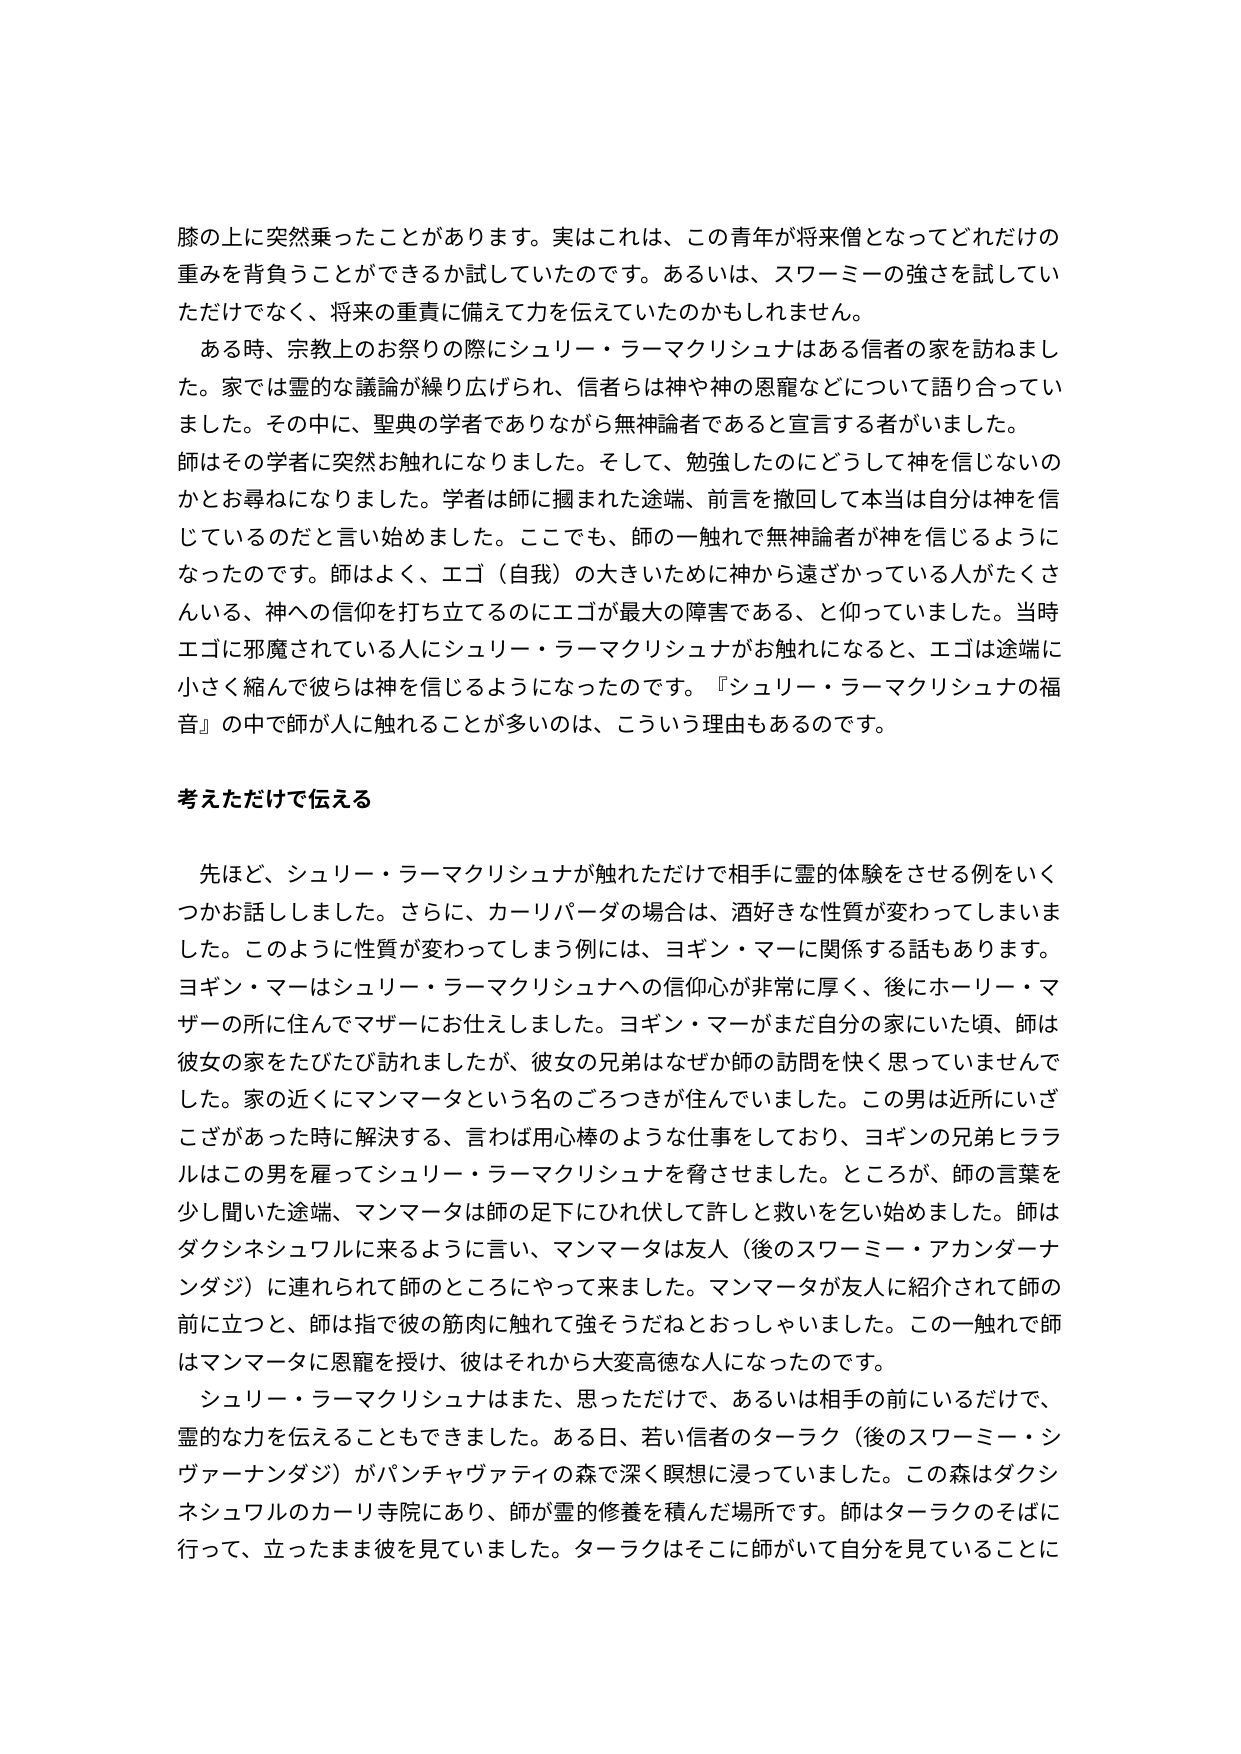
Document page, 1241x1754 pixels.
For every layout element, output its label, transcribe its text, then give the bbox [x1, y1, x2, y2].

text 師はその学者に突然お触れになりました。そして、勉強したのにどうして神を信じないのかとお尋ねになりました。学者は師に摑まれた途端、前言を撤回して本当は自分は神を信じているのだと言い始めました。ここでも、師の一触れで無神論者が神を信じるようになったのです。師はよく、エゴ（自我）の大きいために神から遠ざかっている人がたくさんいる、神への信仰を打ち立てるのにエゴが最大の障害である、と仰っていました。当時、エゴに邪魔されている人にシュリー・ラーマクリシュナがお触れになると、エゴは途端に小さく縮んで彼らは神を信じるようになったのです。『シュリー・ラーマクリシュナの福音』の中で師が人に触れることが多いのは、こういう理由もあるのです。 [177, 442, 1063, 742]
text 考えただけで伝える [177, 779, 1063, 817]
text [177, 1379, 1063, 1567]
text ある時、宗教上のお祭りの際にシュリー・ラーマクリシュナはある信者の家を訪ねました。家では霊的な議論が繰り広げられ、信者らは神や神の恩寵などについて語り合っていました。その中に、聖典の学者でありながら無神論者であると宣言する者がいました。 [177, 329, 1063, 442]
text 先ほど、シュリー・ラーマクリシュナが触れただけで相手に霊的体験をさせる例をいくつかお話ししました。さらに、カーリパーダの場合は、酒好きな性質が変わってしまいました。このように性質が変わってしまう例には、ヨギン・マーに関係する話もあります。ヨギン・マーはシュリー・ラーマクリシュナへの信仰心が非常に厚く、後にホーリー・マザーの所に住んでマザーにお仕えしました。ヨギン・マーがまだ自分の家にいた頃、師は彼女の家をたびたび訪れましたが、彼女の兄弟はなぜか師の訪問を快く思っていませんでした。家の近くにマンマータという名のごろつきが住んでいました。この男は近所にいざこざがあった時に解決する、言わば用心棒のような仕事をしており、ヨギンの兄弟ヒララルはこの男を雇ってシュリー・ラーマクリシュナを脅させました。ところが、師の言葉を少し聞いた途端、マンマータは師の足下にひれ伏して許しと救いを乞い始めました。師はダクシネシュワルに来るように言い、マンマータは友人（後のスワーミー・アカンダーナンダジ）に連れられて師のところにやって来ました。マンマータが友人に紹介されて師の前に立つと、師は指で彼の筋肉に触れて強そうだねとおっしゃいました。この一触れで師はマンマータに恩寵を授け、彼はそれから大変高徳な人になったのです。 [177, 854, 1063, 1379]
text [177, 217, 1063, 329]
